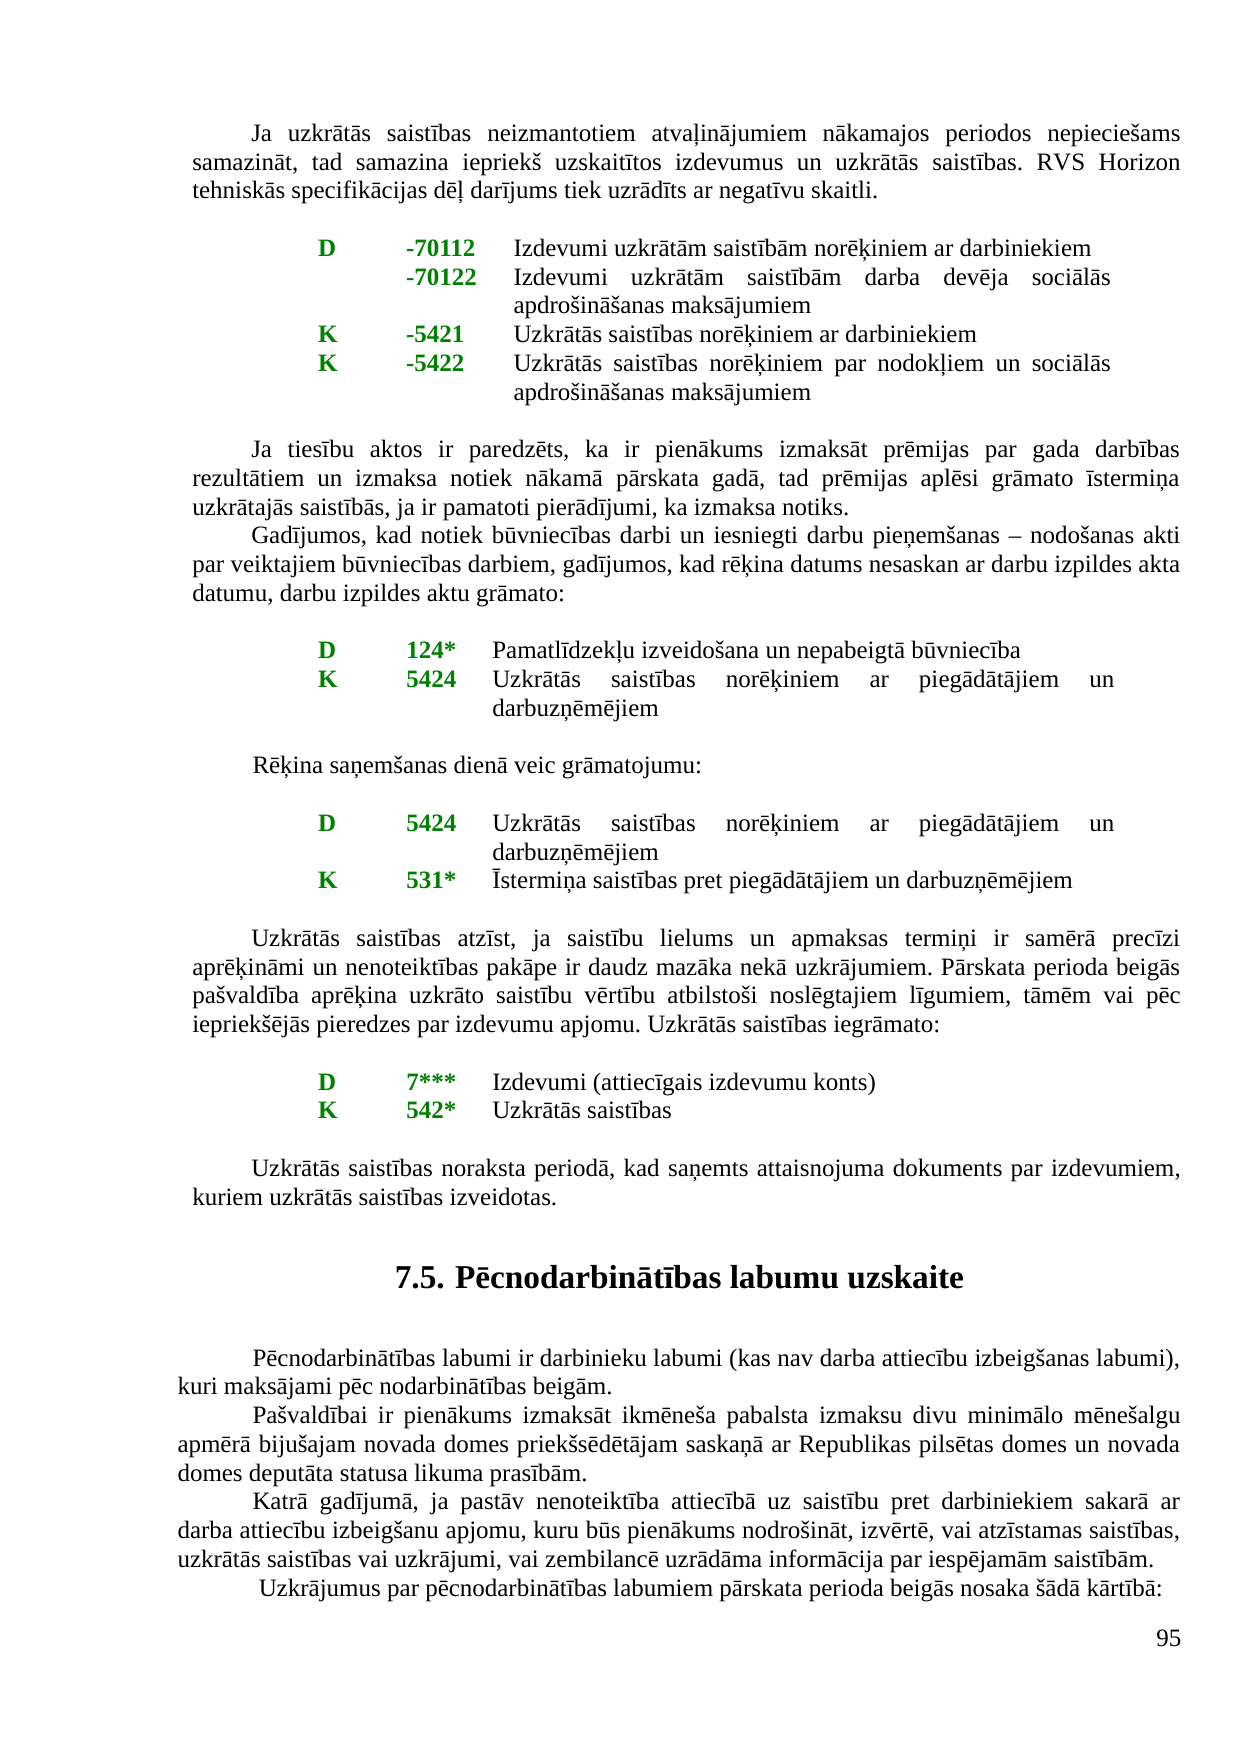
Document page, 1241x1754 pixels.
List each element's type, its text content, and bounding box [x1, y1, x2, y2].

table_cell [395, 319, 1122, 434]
text Pašvaldībai ir pienākums izmaksāt ikmēneša pabalsta izmaksu divu minimālo mēnešalgu apmērā bijušajam novada domes priekšsēdētājam saskaņā ar Republikas pilsētas domes un novada domes deputāta statusa likuma prasībām. [177, 1400, 1181, 1486]
text Pēcnodarbinātības labumi ir darbinieku labumi (kas nav darba attiecību izbeigšanas labumi), kuri maksājami pēc nodarbinātības beigām. [177, 1343, 1181, 1400]
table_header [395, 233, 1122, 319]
text Katrā gadījumā, ja pastāv nenoteiktība attiecībā uz saistību pret darbiniekiem sakarā ar darba attiecību izbeigšanu apjomu, kuru būs pienākums nodrošināt, izvērtē, vai atzīstamas saistības, uzkrātās saistības vai uzkrājumi, vai zembilancē uzrādāma informācija par iespējamām saistībām. [177, 1486, 1181, 1573]
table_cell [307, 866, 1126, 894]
text Uzkrājumus par pēcnodarbinātības labumiem pārskata perioda beigās nosaka šādā kārtībā: [177, 1573, 1181, 1601]
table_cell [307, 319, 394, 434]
subtitle Pēcnodarbinātības labumu uzskaite [177, 1257, 1181, 1296]
text Ja uzkrātās saistības neizmantotiem atvaļinājumiem nākamajos periodos nepieciešams samazināt, tad samazina iepriekš uzskaitītos izdevumus un uzkrātās saistības. RVS Horizon tehniskās specifikācijas dēļ darījums tiek uzrādīts ar negatīvu skaitli. [192, 118, 1181, 204]
text Uzkrātās saistības noraksta periodā, kad saņemts attaisnojuma dokuments par izdevumiem, kuriem uzkrātās saistības izveidotas. [192, 1153, 1181, 1211]
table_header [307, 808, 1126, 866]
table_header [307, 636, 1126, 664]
text Gadījumos, kad notiek būvniecības darbi un iesniegti darbu pieņemšanas – nodošanas akti par veiktajiem būvniecības darbiem, gadījumos, kad rēķina datums nesaskan ar darbu izpildes akta datumu, darbu izpildes aktu grāmato: [192, 521, 1181, 607]
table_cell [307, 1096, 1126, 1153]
text Ja tiesību aktos ir paredzēts, ka ir pienākums izmaksāt prēmijas par gada darbības rezultātiem un izmaksa notiek nākamā pārskata gadā, tad prēmijas aplēsi grāmato īstermiņa uzkrātajās saistībās, ja ir pamatoti pierādījumi, ka izmaksa notiks. [192, 434, 1181, 521]
text Rēķina saņemšanas dienā veic grāmatojumu: [177, 751, 1181, 779]
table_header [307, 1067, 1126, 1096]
text Uzkrātās saistības atzīst, ja saistību lielums un apmaksas termiņi ir samērā precīzi aprēķināmi un nenoteiktības pakāpe ir daudz mazāka nekā uzkrājumiem. Pārskata perioda beigās pašvaldība aprēķina uzkrāto saistību vērtību atbilstoši noslēgtajiem līgumiem, tāmēm vai pēc iepriekšējās pieredzes par izdevumu apjomu. Uzkrātās saistības iegrāmato: [192, 923, 1181, 1038]
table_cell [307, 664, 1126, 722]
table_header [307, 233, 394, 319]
